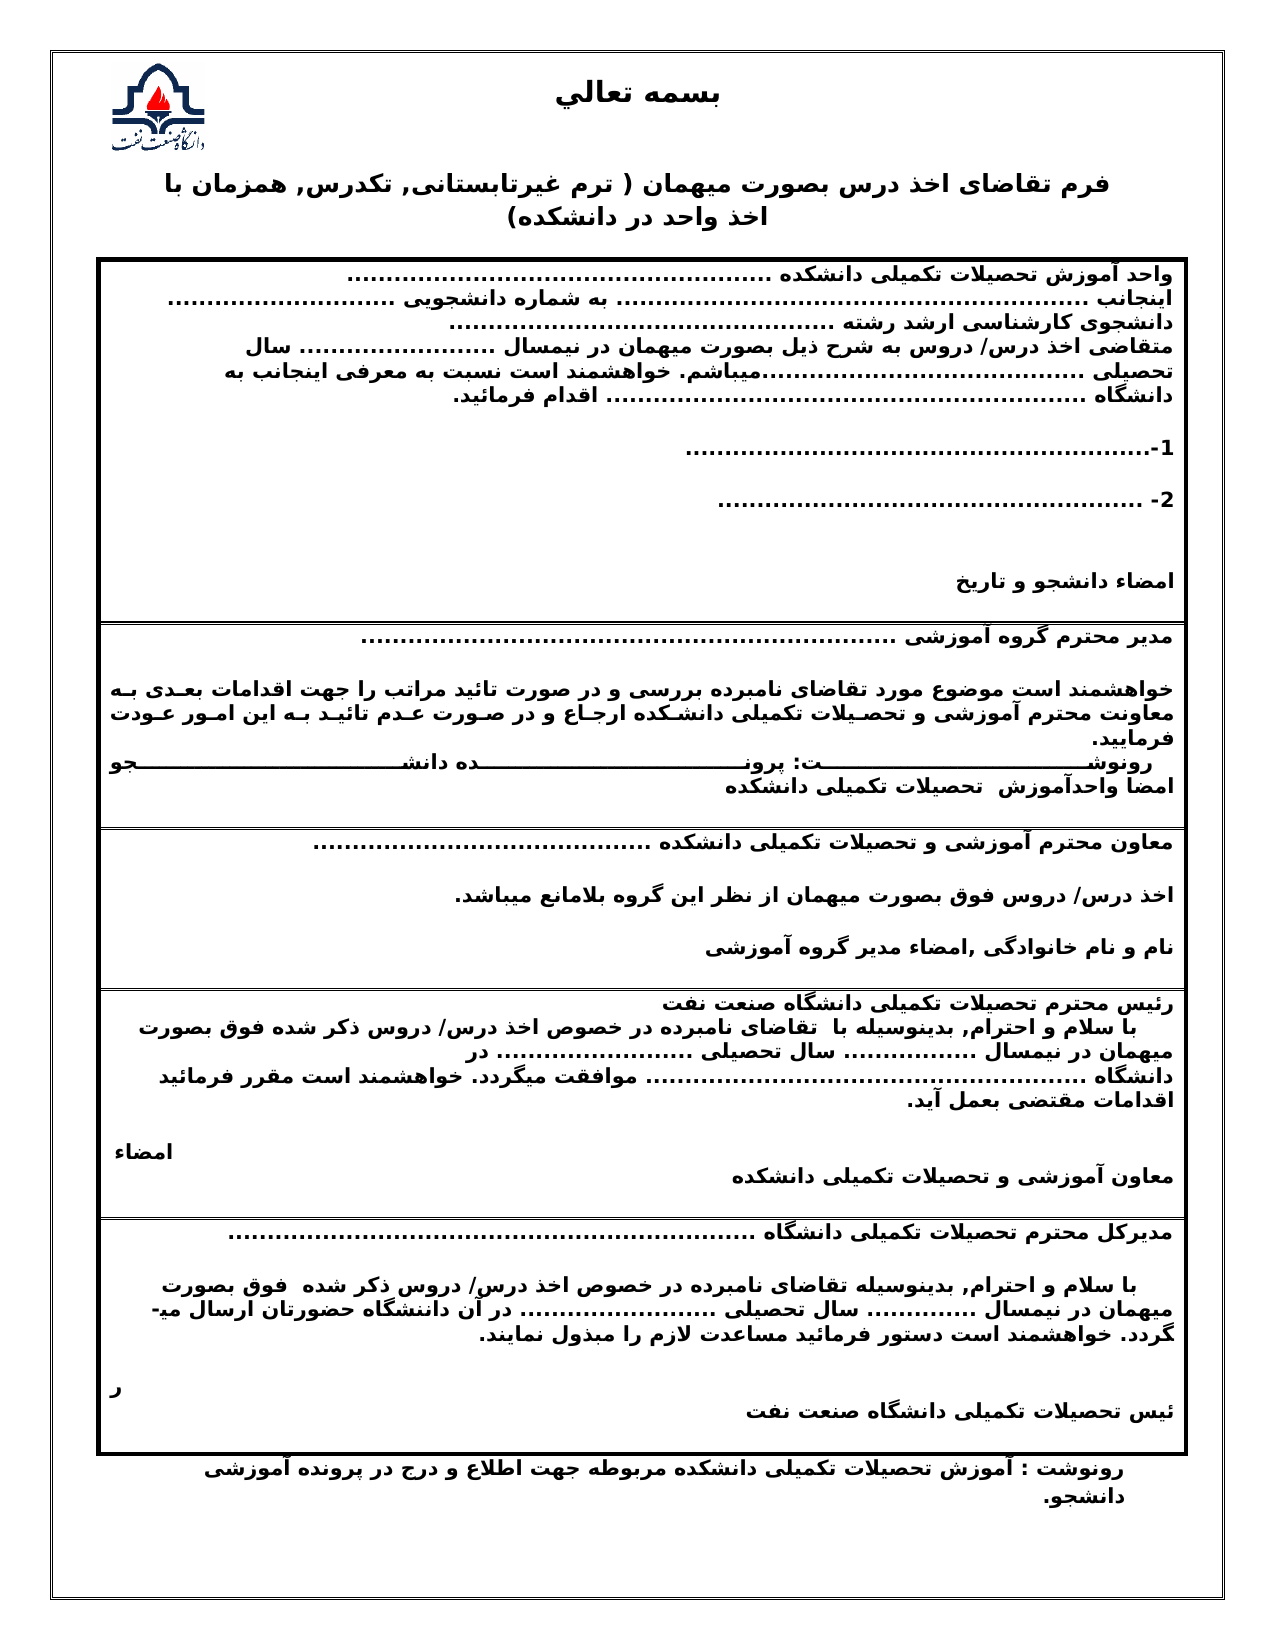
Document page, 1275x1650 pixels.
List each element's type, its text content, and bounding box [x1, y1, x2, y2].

table_cell معاون محترم آموزشی و تحصیلات تکمیلی دانشکده ........................................... اخذ درس/ دروس فوق بصورت میهمان از نظر این گروه بلامانع میباشد. نام و نام خانوادگی ,امضاء مدیر گروه آموزشی [101, 830, 1184, 988]
table_cell مدیرکل محترم تحصیلات تکمیلی دانشگاه ................................................................... با سلام و احترام, بدینوسیله تقاضای نامبرده در خصوص اخذ درس/ دروس ذکر شده فوق بصورت میهمان در نیمسال .............. سال تحصیلی ......................... در آن داننشگاه حضورتان ارسال میگردد. خواهشمند است دستور فرمائید مساعدت لازم را مبذول نمایند. رئیس تحصیلات تکمیلی دانشگاه صنعت نفت [101, 1220, 1184, 1451]
table_header واحد آموزش تحصیلات تکمیلی دانشکده ...................................................... اینجانب ............................................................ به شماره دانشجویی ............................. دانشجوی کارشناسی ارشد رشته ................................................. متقاضی اخذ درس/ دروس به شرح ذیل بصورت میهمان در نیمسال ......................... سال تحصیلی .........................................میباشم. خواهشمند است نسبت به معرفی اینجانب به دانشگاه ............................................................. اقدام فرمائید. 1-........................................................... 2- ...................................................... امضاء دانشجو و تاریخ [101, 262, 1184, 621]
text رونوشت : آموزش تحصیلات تکمیلی دانشکده مربوطه جهت اطلاع و درج در پرونده آموزشی دانشجو. [150, 1456, 1125, 1508]
text فرم تقاضای اخذ درس بصورت میهمان ( ترم غیرتابستانی, تکدرس, همزمان با اخذ واحد در دانشکده) [150, 169, 1125, 232]
table_cell مدیر محترم گروه آموزشی .................................................................... خواهشمند است موضوع مورد تقاضای نامبرده بررسی و در صورت تائید مراتب را جهت اقدامات بعدی به معاونت محترم آموزشی و تحصیلات تکمیلی دانشکده ارجاع و در صورت عدم تائید به این امور عودت فرمایید. رونوشت: پرونده دانشجو امضا واحدآموزش تحصیلات تکمیلی دانشکده [101, 625, 1184, 827]
picture [111, 62, 205, 151]
table_cell رئیس محترم تحصیلات تکمیلی دانشگاه صنعت نفت با سلام و احترام, بدینوسیله با تقاضای نامبرده در خصوص اخذ درس/ دروس ذکر شده فوق بصورت میهمان در نیمسال ................. سال تحصیلی ......................... در دانشگاه ........................................................ موافقت میگردد. خواهشمند است مقرر فرمائید اقدامات مقتضی بعمل آید. امضاء معاون آموزشی و تحصیلات تکمیلی دانشکده [101, 991, 1184, 1217]
